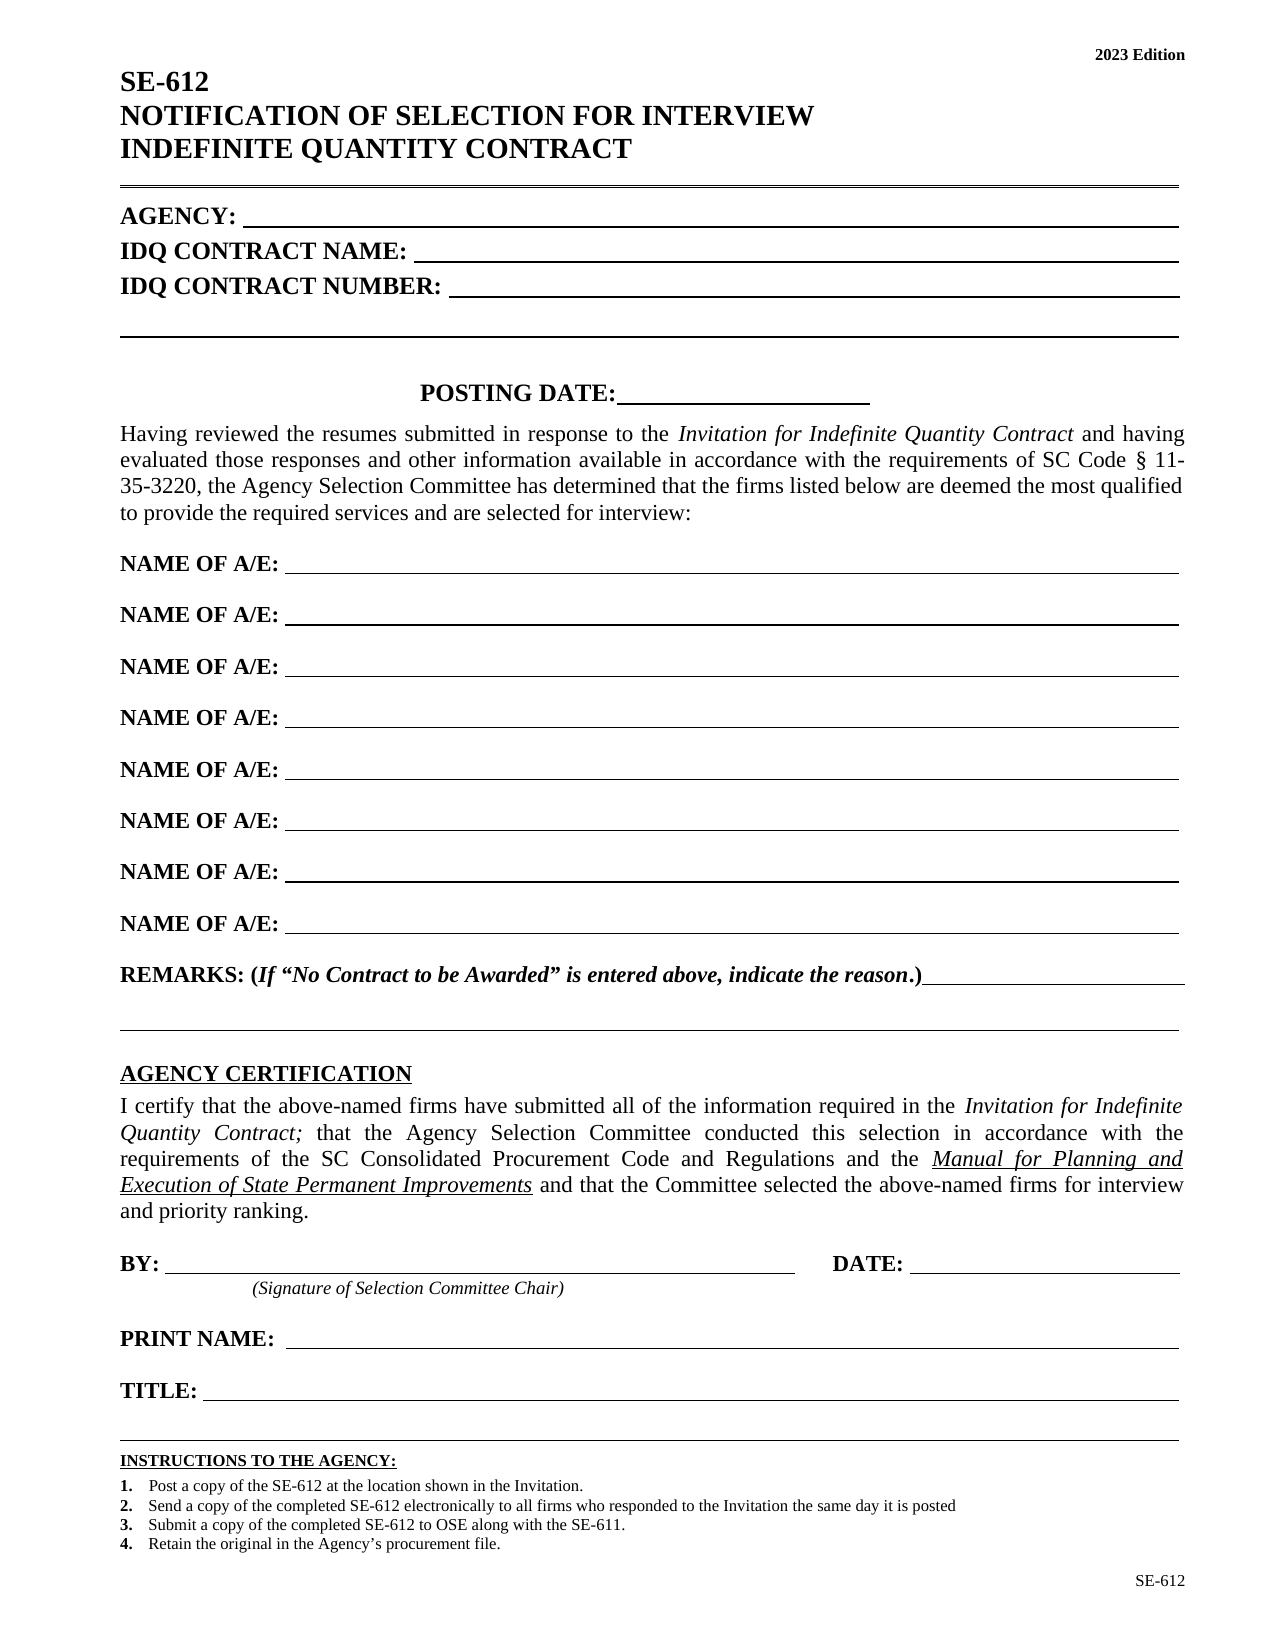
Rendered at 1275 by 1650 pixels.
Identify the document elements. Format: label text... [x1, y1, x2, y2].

text Name of A/E: [120, 858, 1185, 885]
text Print Name [120, 1324, 1185, 1351]
text AGENCY: [120, 201, 1185, 230]
text Having reviewed the resumes submitted in response to the Invitation for Indefinite Quantity Contract and having evaluated those responses and other information available in accordance with the requirements of SC Code § 11-35-3220, the Agency Selection Committee has determined that the firms listed below are deemed the most qualified to provide the required services and are selected for interview: [120, 420, 1185, 525]
text POSTING DATE: [420, 378, 1185, 407]
list Post a copy of the SE-612 at the location shown in the Invitation. [120, 1476, 1185, 1495]
text INDEFINITE QUANTITY CONTRACT [120, 131, 1185, 165]
text IDQ CONTRACT NUMBER: [120, 271, 1185, 300]
text Name of A/E: [120, 602, 1185, 628]
text INSTRUCTIONS TO THE AGENCY: [120, 1451, 1185, 1470]
list Send a copy of the completed SE-612 electronically to all firms who responded to the Invitation the same day it is posted [120, 1495, 1185, 1514]
text IDQ CONTRACT NAME: [120, 236, 1185, 265]
text (Signature of Selection Committee Chair) [252, 1277, 1185, 1298]
list Submit a copy of the completed SE-612 to OSE along with the SE-611. [120, 1514, 1185, 1534]
text I certify that the above-named firms have submitted all of the information required in the Invitation for Indefinite Quantity Contract; that the Agency Selection Committee conducted this selection in accordance with the requirements of the SC Consolidated Procurement Code and Regulations and the Manual for Planning and Execution of State Permanent Improvements and that the Committee selected the above-named firms for interview and priority ranking. [120, 1092, 1185, 1224]
text Name of A/E: [120, 807, 1185, 833]
text REMARKS: (If “No Contract to be Awarded” is entered above, indicate the reason.) [120, 961, 1185, 987]
text Name of A/E: [120, 756, 1185, 782]
text Title: [120, 1377, 1185, 1404]
text NOTIFICATION OF SELECTION FOR INTERVIEW [120, 98, 1185, 131]
text AGENCY CERTIFICATION [120, 1059, 1185, 1086]
text Name of A/E: [120, 910, 1185, 936]
text Name of A/E: [120, 550, 1185, 577]
list Retain the original in the Agency’s procurement file. [120, 1534, 1185, 1553]
text SE-612 [120, 64, 1185, 98]
text Name of A/E: [120, 653, 1185, 679]
text BY: DATE: [120, 1250, 1185, 1277]
text Name of A/E: [120, 704, 1185, 731]
